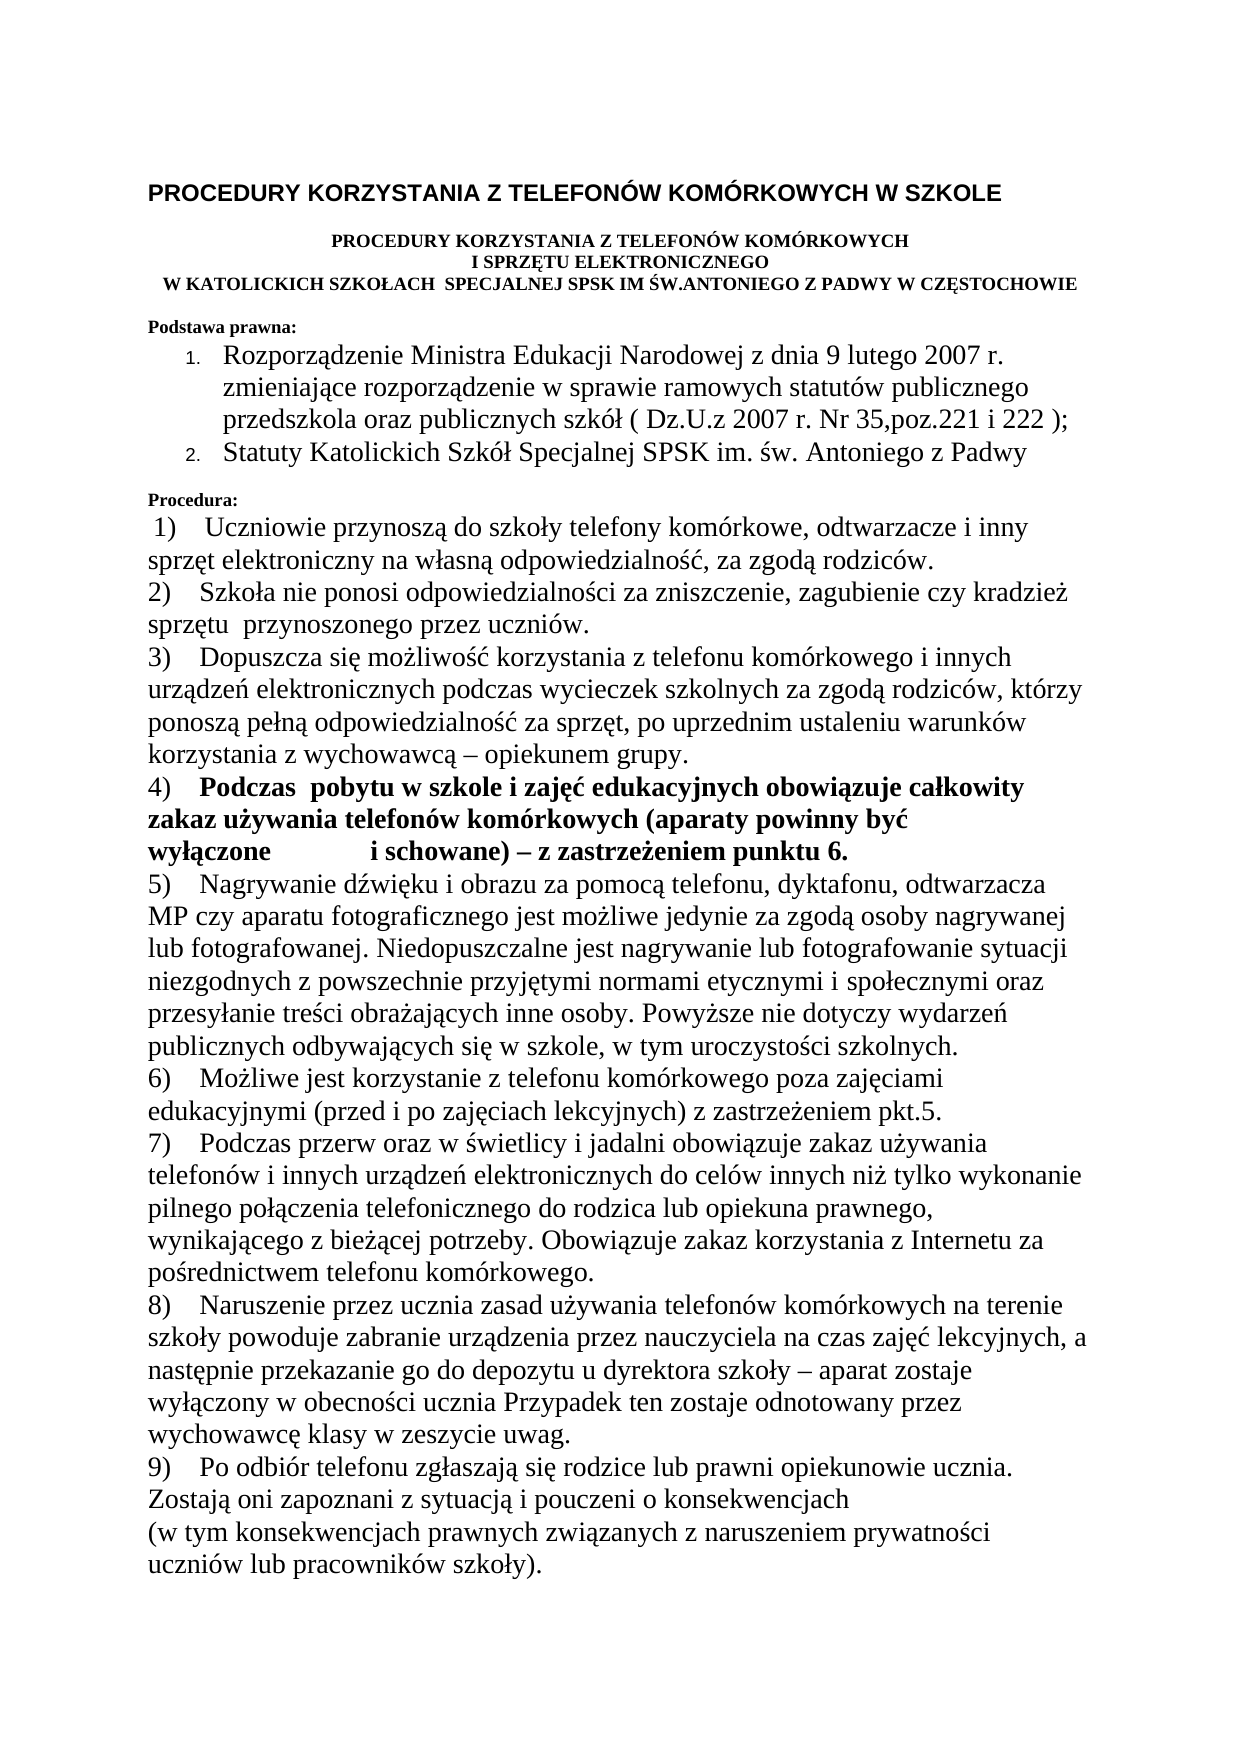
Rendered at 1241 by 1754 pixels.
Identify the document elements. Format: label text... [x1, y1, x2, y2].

text 3) Dopuszcza się możliwość korzystania z telefonu komórkowego i innych urządzeń elektronicznych podczas wycieczek szkolnych za zgodą rodziców, którzy ponoszą pełną odpowiedzialność za sprzęt, po uprzednim ustaleniu warunków korzystania z wychowawcą – opiekunem grupy. [148, 640, 1093, 769]
text Procedura: [148, 489, 1093, 510]
text 2) Szkoła nie ponosi odpowiedzialności za zniszczenie, zagubienie czy kradzież sprzętu przynoszonego przez uczniów. [148, 575, 1093, 640]
text 4) Podczas pobytu w szkole i zajęć edukacyjnych obowiązuje całkowity zakaz używania telefonów komórkowych (aparaty powinny być wyłączone i schowane) – z zastrzeżeniem punktu 6. [148, 769, 1093, 867]
text 7) Podczas przerw oraz w świetlicy i jadalni obowiązuje zakaz używania telefonów i innych urządzeń elektronicznych do celów innych niż tylko wykonanie pilnego połączenia telefonicznego do rodzica lub opiekuna prawnego, wynikającego z bieżącej potrzeby. Obowiązuje zakaz korzystania z Internetu za pośrednictwem telefonu komórkowego. [148, 1126, 1093, 1288]
text PROCEDURY KORZYSTANIA Z TELEFONÓW KOMÓRKOWYCH I SPRZĘTU ELEKTRONICZNEGO W KATOLICKICH SZKOŁACH SPECJALNEJ SPSK IM ŚW.ANTONIEGO Z PADWY W CZĘSTOCHOWIE [148, 230, 1093, 294]
text 1) Uczniowie przynoszą do szkoły telefony komórkowe, odtwarzacze i inny sprzęt elektroniczny na własną odpowiedzialność, za zgodą rodziców. [148, 510, 1093, 575]
list Rozporządzenie Ministra Edukacji Narodowej z dnia 9 lutego 2007 r. zmieniające rozporządzenie w sprawie ramowych statutów publicznego przedszkola oraz publicznych szkół ( Dz.U.z 2007 r. Nr 35,poz.221 i 222 ); [185, 338, 1093, 435]
text 6) Możliwe jest korzystanie z telefonu komórkowego poza zajęciami edukacyjnymi (przed i po zajęciach lekcyjnych) z zastrzeżeniem pkt.5. [148, 1061, 1093, 1126]
text 9) Po odbiór telefonu zgłaszają się rodzice lub prawni opiekunowie ucznia. Zostają oni zapoznani z sytuacją i pouczeni o konsekwencjach (w tym konsekwencjach prawnych związanych z naruszeniem prywatności uczniów lub pracowników szkoły). [148, 1450, 1093, 1579]
text PROCEDURY KORZYSTANIA Z TELEFONÓW KOMÓRKOWYCH W SZKOLE [148, 179, 1093, 206]
text 5) Nagrywanie dźwięku i obrazu za pomocą telefonu, dyktafonu, odtwarzacza MP czy aparatu fotograficznego jest możliwe jedynie za zgodą osoby nagrywanej lub fotografowanej. Niedopuszczalne jest nagrywanie lub fotografowanie sytuacji niezgodnych z powszechnie przyjętymi normami etycznymi i społecznymi oraz przesyłanie treści obrażających inne osoby. Powyższe nie dotyczy wydarzeń publicznych odbywających się w szkole, w tym uroczystości szkolnych. [148, 867, 1093, 1061]
text 8) Naruszenie przez ucznia zasad używania telefonów komórkowych na terenie szkoły powoduje zabranie urządzenia przez nauczyciela na czas zajęć lekcyjnych, a następnie przekazanie go do depozytu u dyrektora szkoły – aparat zostaje wyłączony w obecności ucznia Przypadek ten zostaje odnotowany przez wychowawcę klasy w zeszycie uwag. [148, 1288, 1093, 1450]
text Podstawa prawna: [148, 316, 1093, 338]
list Statuty Katolickich Szkół Specjalnej SPSK im. św. Antoniego z Padwy [185, 435, 1093, 467]
